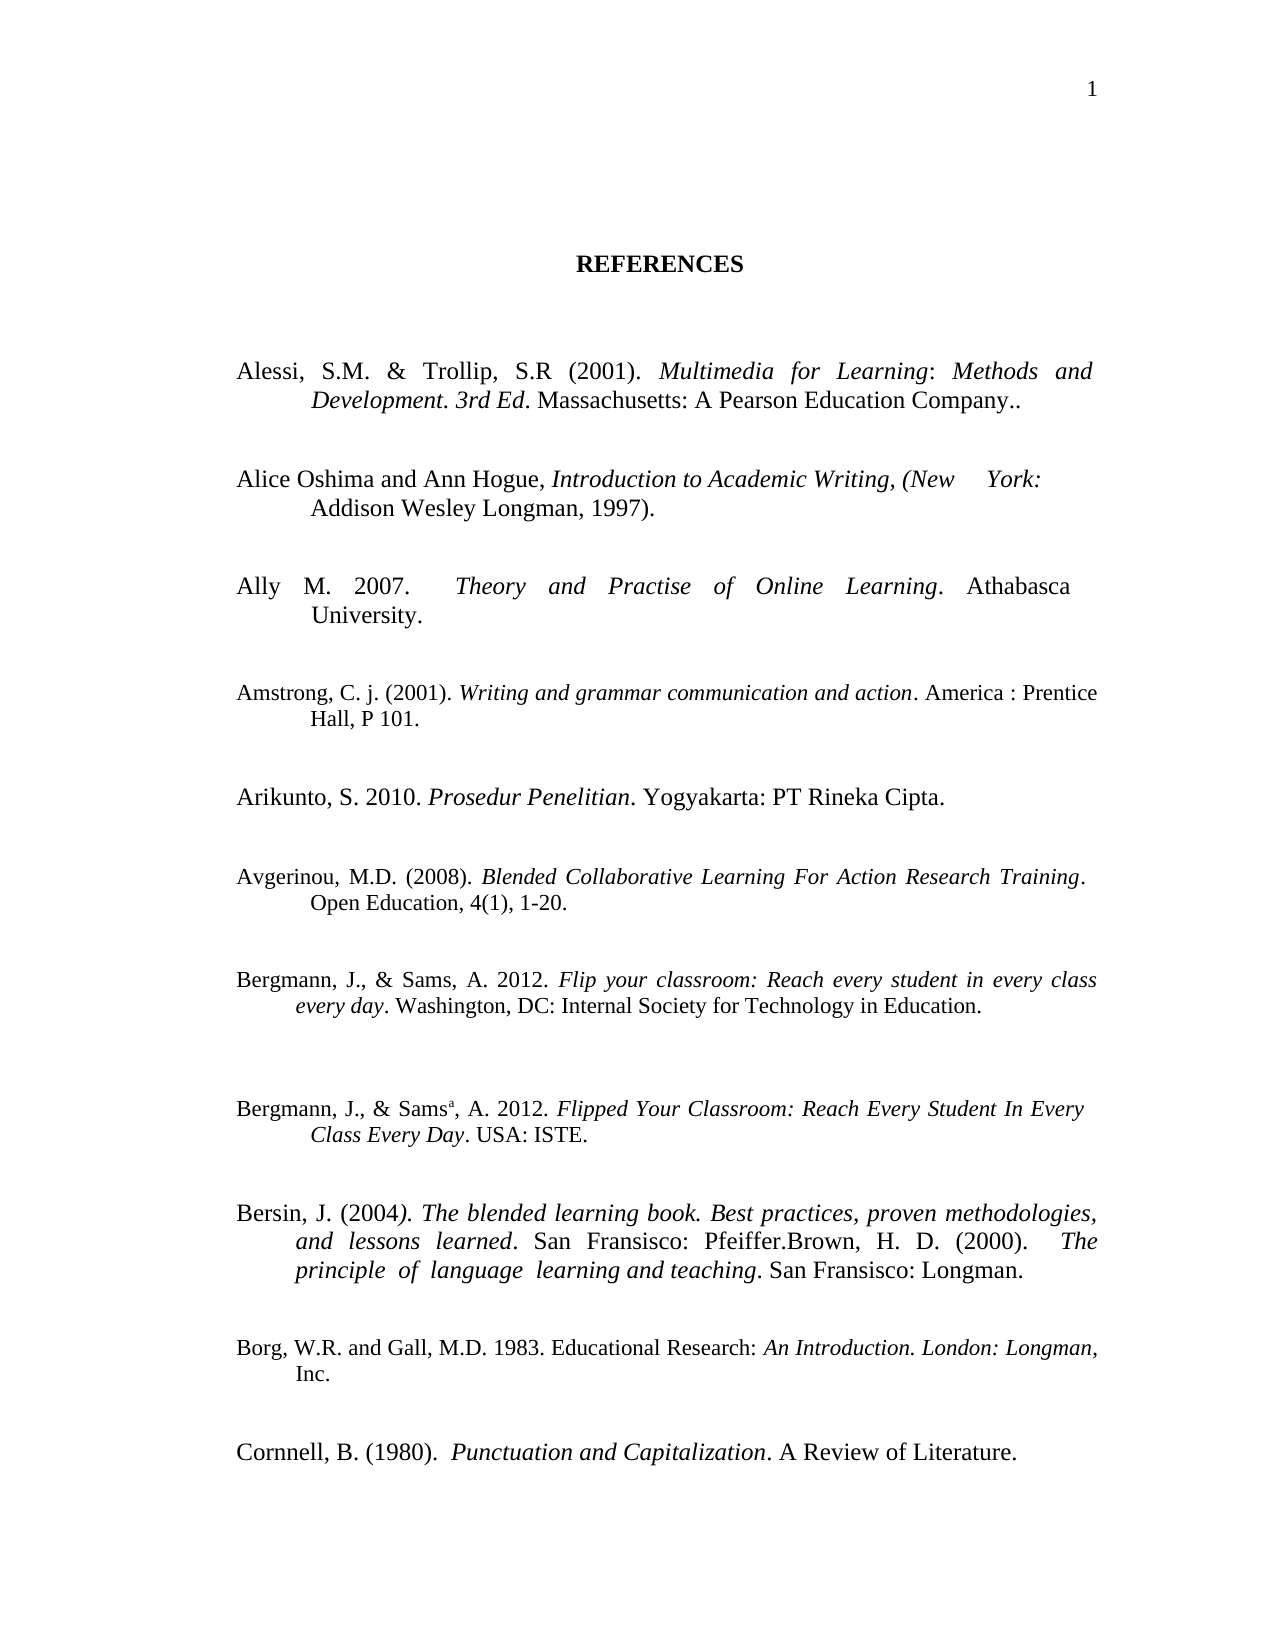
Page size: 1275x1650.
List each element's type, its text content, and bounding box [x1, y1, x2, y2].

text Amstrong, C. j. (2001). Writing and grammar communication and action. America : Prentice Hall, P 101. [236, 679, 1098, 732]
subtitle Ally M. 2007. Theory and Practise of Online Learning. Athabasca University. [236, 571, 1093, 629]
subtitle Alessi, S.M. & Trollip, S.R (2001). Multimedia for Learning: Methods and Development. 3rd Ed. Massachusetts: A Pearson Education Company.. [236, 356, 1093, 414]
subtitle Alice Oshima and Ann Hogue, Introduction to Academic Writing, (New York: Addison Wesley Longman, 1997). [236, 464, 1093, 521]
text Bergmann, J., & Samsa, A. 2012. Flipped Your Classroom: Reach Every Student In Every Class Every Day. USA: ISTE. [236, 1095, 1085, 1148]
text Avgerinou, M.D. (2008). Blended Collaborative Learning For Action Research Training. Open Education, 4(1), 1-20. [236, 863, 1086, 916]
text Cornnell, B. (1980). Punctuation and Capitalization. A Review of Literature. [236, 1437, 1098, 1465]
subtitle REFERENCES [227, 249, 1093, 278]
text Bersin, J. (2004). The blended learning book. Best practices, proven methodologies, and lessons learned. San Fransisco: Pfeiffer.Brown, H. D. (2000). The principle of language learning and teaching. San Fransisco: Longman. [236, 1198, 1098, 1284]
subtitle Arikunto, S. 2010. Prosedur Penelitian. Yogyakarta: PT Rineka Cipta. [236, 782, 1093, 810]
text Bergmann, J., & Sams, A. 2012. Flip your classroom: Reach every student in every class every day. Washington, DC: Internal Society for Technology in Education. [236, 966, 1098, 1018]
text Borg, W.R. and Gall, M.D. 1983. Educational Research: An Introduction. London: Longman, Inc. [236, 1334, 1098, 1387]
